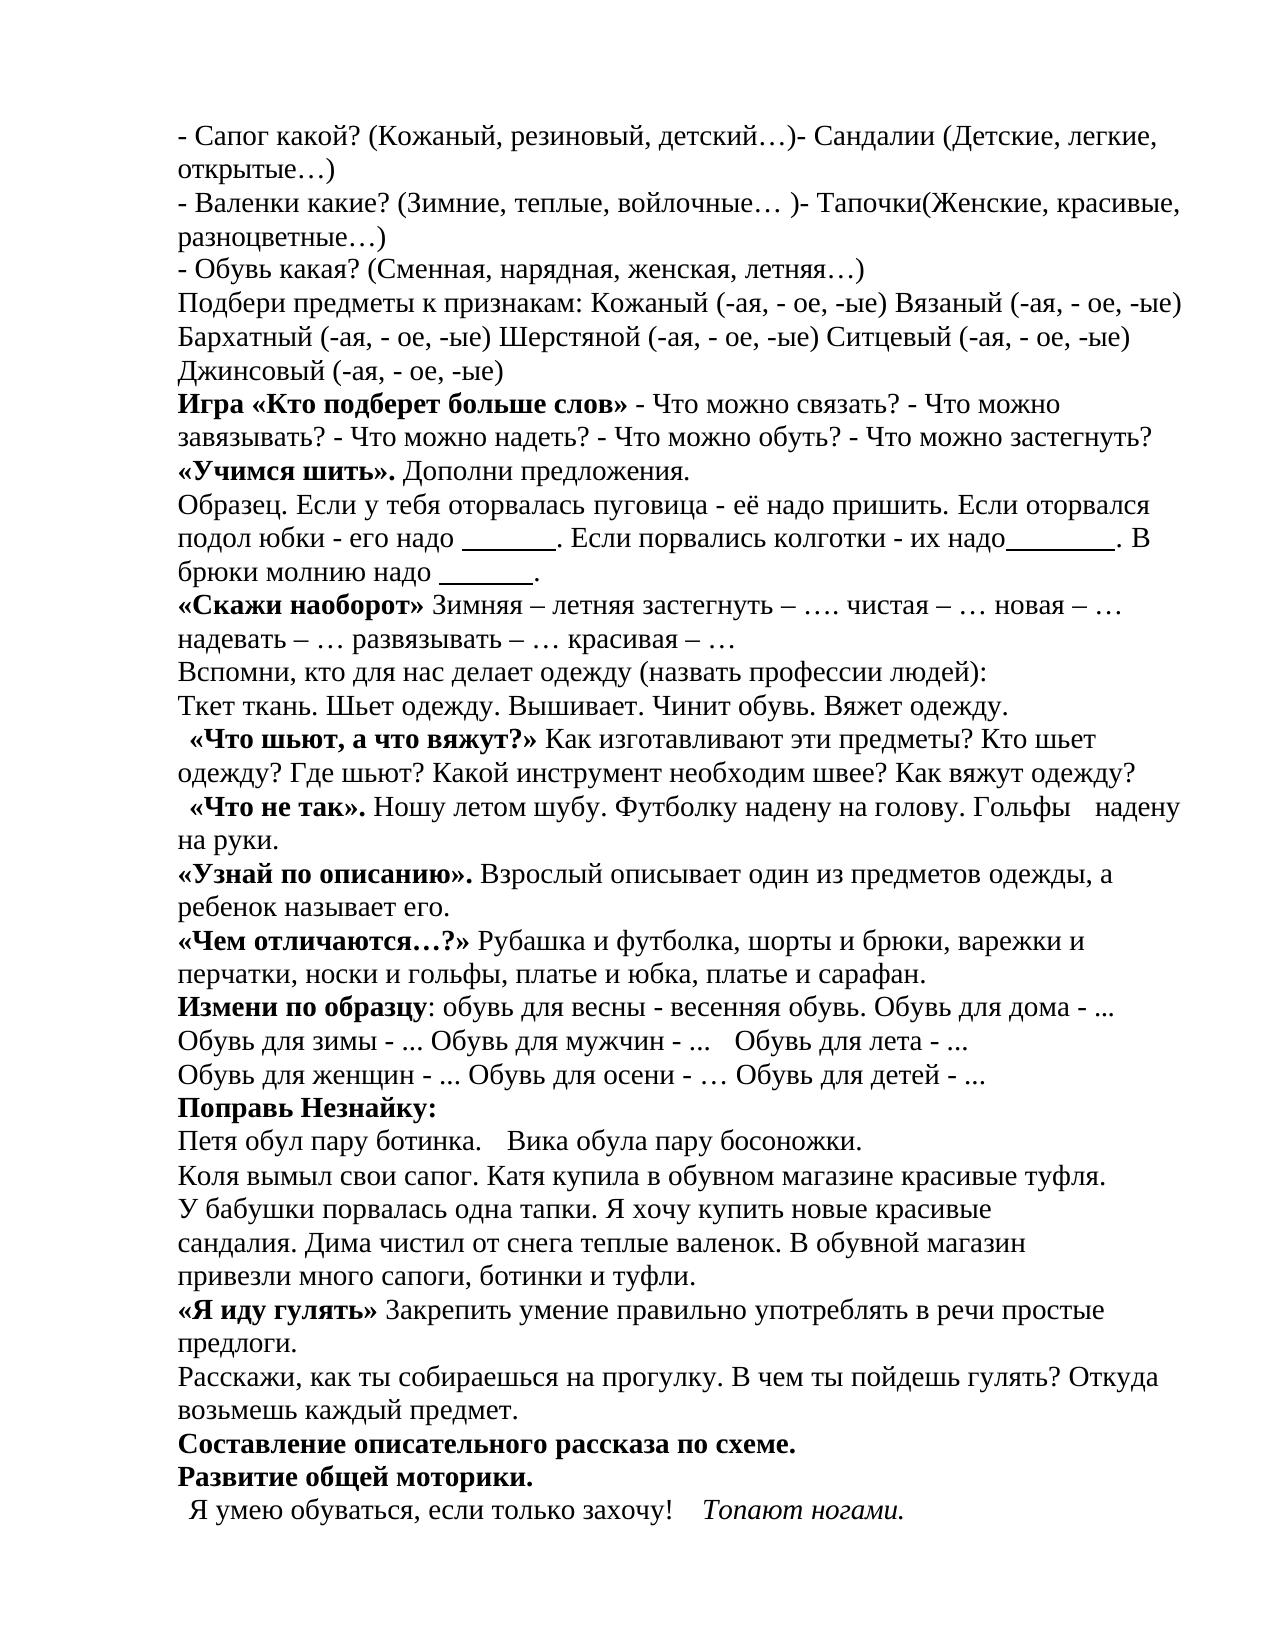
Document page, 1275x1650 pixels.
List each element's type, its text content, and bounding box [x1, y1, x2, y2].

text Игра «Кто подберет больше слов» - Что можно связать? - Что можно [177, 386, 1198, 420]
list Сапог какой? (Кожаный, резиновый, детский…)- Сандалии (Детские, легкие, открытые…) [177, 118, 1158, 185]
text Измени по образцу: обувь для весны - весенняя обувь. Обувь для дома - ... [177, 990, 1198, 1023]
text Расскажи, как ты собираешься на прогулку. В чем ты пойдешь гулять? Откуда возьмешь каждый предмет. [177, 1359, 1198, 1426]
text Вспомни, кто для нас делает одежду (назвать профессии людей): Ткет ткань. Шьет одежду. Вышивает. Чинит обувь. Вяжет одежду. [177, 654, 1011, 722]
list Валенки какие? (Зимние, теплые, войлочные… )- Тапочки(Женские, красивые, разноцветные…) [177, 185, 1181, 252]
text Петя обул пару ботинка. Вика обула пару босоножки. [177, 1124, 1198, 1158]
subtitle Составление описательного рассказа по схеме. Развитие общей моторики. [177, 1426, 838, 1493]
text Образец. Если у тебя оторвалась пуговица - её надо пришить. Если оторвался подол юбки - его надо . Если порвались колготки - их надо . В брюки молнию надо . [177, 487, 1150, 587]
text «Скажи наоборот» Зимняя – летняя застегнуть – …. чистая – … новая – … надевать – … развязывать – … красивая – … [177, 587, 1198, 654]
text Подбери предметы к признакам: Кожаный (-ая, - ое, -ые) Вязаный (-ая, - ое, -ые) Бархатный (-ая, - ое, -ые) Шерстяной (-ая, - ое, -ые) Ситцевый (-ая, - ое, -ые) Джинсовый (-ая, - ое, -ые) [177, 286, 1198, 386]
text «Чем отличаются…?» Рубашка и футболка, шорты и брюки, варежки и перчатки, носки и гольфы, платье и юбка, платье и сарафан. [177, 923, 1198, 990]
text «Я иду гулять» 3акрепить умение правильно употреблять в речи простые предлоги. [177, 1292, 1198, 1359]
text «Что не так». Ношу летом шубу. Футболку надену на голову. Гольфы надену на руки. [177, 789, 1182, 856]
text «Что шьют, а что вяжут?» Как изготавливают эти предметы? Кто шьет одежду? Где шьют? Какой инструмент необходим швее? Как вяжут одежду? [177, 722, 1198, 789]
text Я умею обуваться, если только захочу! Топают ногами. [188, 1493, 1198, 1526]
text «Учимся шить». Дополни предложения. [177, 453, 1198, 487]
text Обувь для зимы - ... Обувь для мужчин - ... Обувь для лета - ... Обувь для женщин - ... Обувь для осени - … Обувь для детей - ... Поправь Незнайку: [177, 1023, 986, 1124]
text завязывать? - Что можно надеть? - Что можно обуть? - Что можно застегнуть? [177, 420, 1198, 453]
text Коля вымыл свои сапог. Катя купила в обувном магазине красивые туфля. У бабушки порвалась одна тапки. Я хочу купить новые красивые сандалия. Дима чистил от снега теплые валенок. В обувной магазин привезли много сапоги, ботинки и туфли. [177, 1158, 1119, 1292]
text «Узнай по описанию». Взрослый описывает один из предметов одежды, а ребенок называет его. [177, 856, 1198, 923]
list Обувь какая? (Сменная, нарядная, женская, летняя…) [177, 252, 1198, 286]
